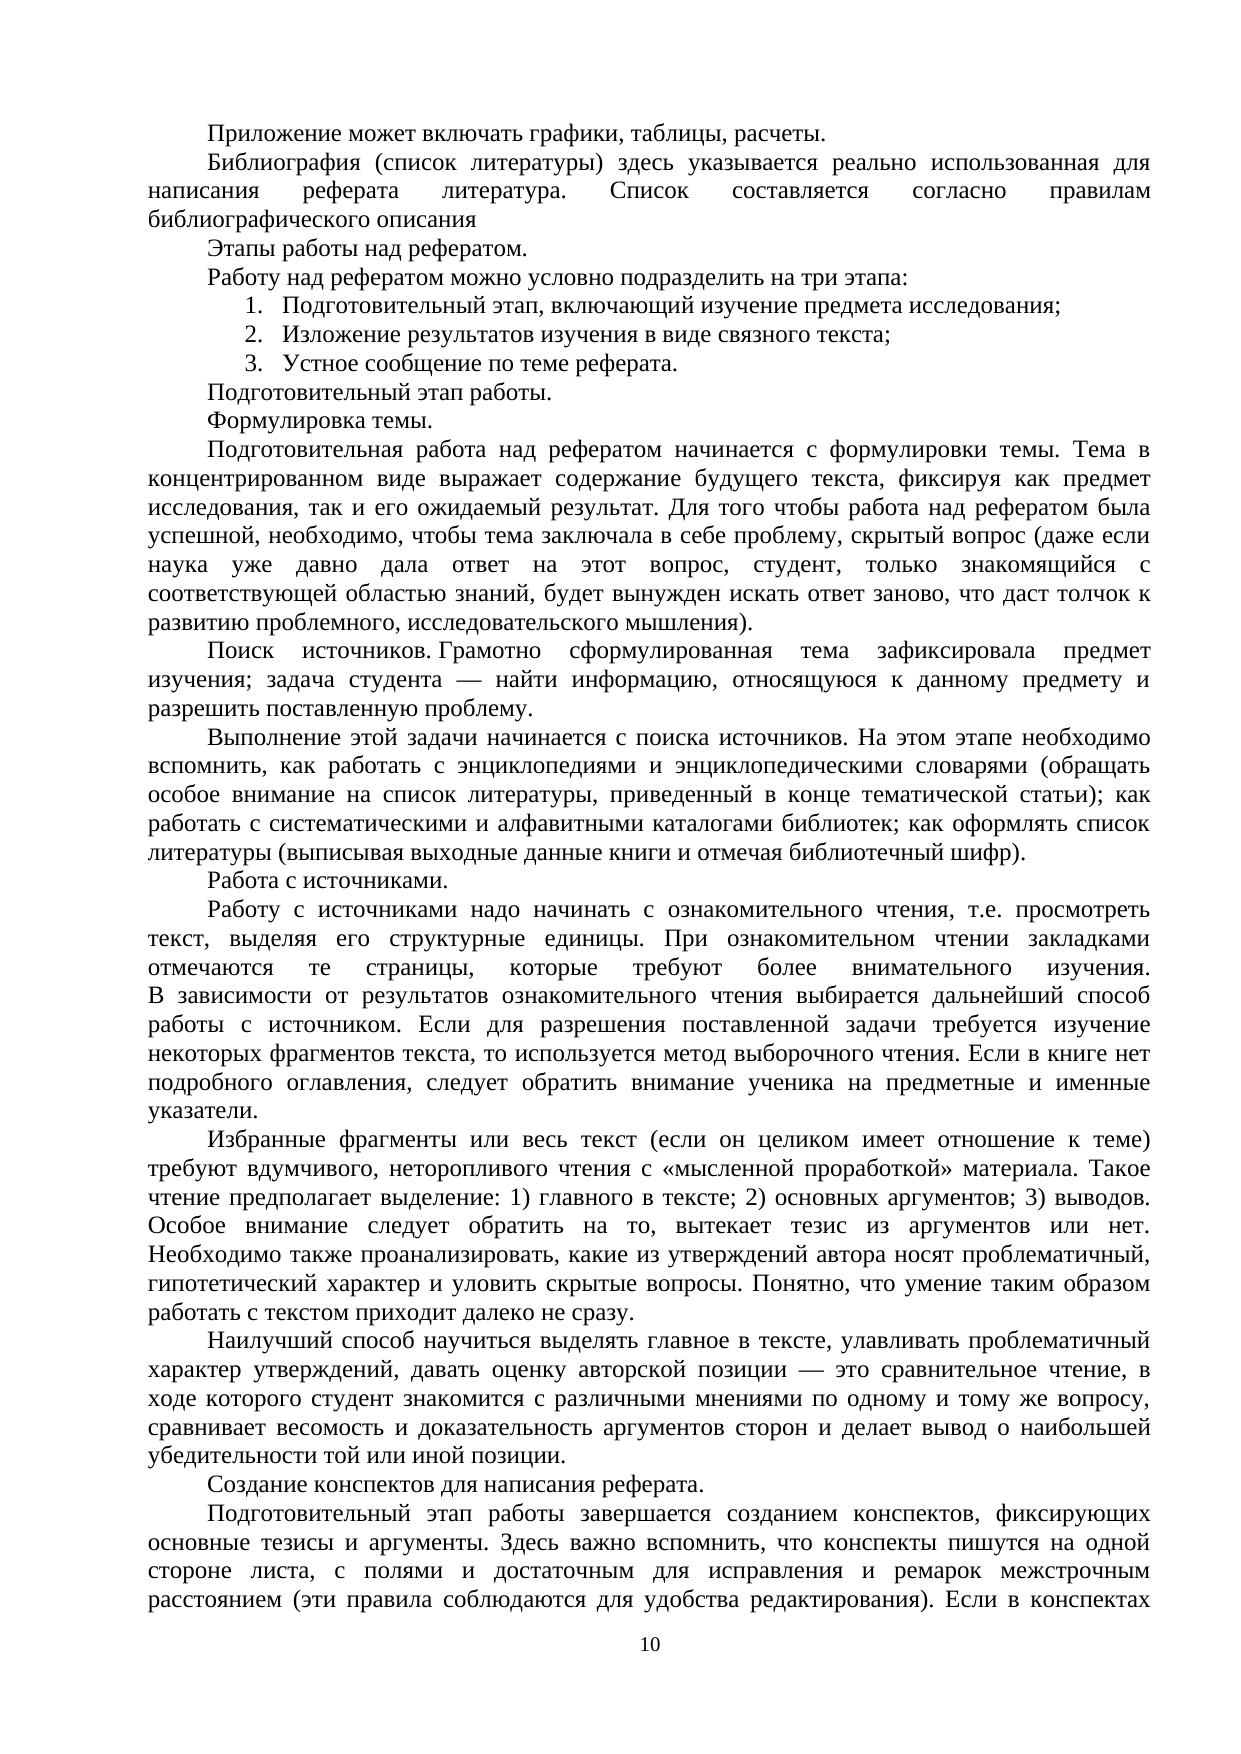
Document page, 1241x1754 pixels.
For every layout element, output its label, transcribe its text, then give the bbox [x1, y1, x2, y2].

text Работу с источниками надо начинать с ознакомительного чтения, т.е. просмотреть текст, выделяя его структурные единицы. При ознакомительном чтении закладками отмечаются те страницы, которые требуют более внимательного изучения. В зависимости от результатов ознакомительного чтения выбирается дальнейший способ работы с источником. Если для разрешения поставленной задачи требуется изучение некоторых фрагментов текста, то используется метод выборочного чтения. Если в книге нет подробного оглавления, следует обратить внимание ученика на предметные и именные указатели. [148, 894, 1152, 1124]
text Этапы работы над рефератом. [148, 233, 1152, 262]
text Подготовительный этап работы. [148, 377, 1152, 406]
text Наилучший способ научиться выделять главное в тексте, улавливать проблематичный характер утверждений, давать оценку авторской позиции — это сравнительное чтение, в ходе которого студент знакомится с различными мнениями по одному и тому же вопросу, сравнивает весомость и доказательность аргументов сторон и делает вывод о наибольшей убедительности той или иной позиции. [148, 1326, 1152, 1469]
text Поиск источников. Грамотно сформулированная тема зафиксировала предмет изучения; задача студента — найти информацию, относящуюся к данному предмету и разрешить поставленную проблему. [148, 636, 1152, 722]
text Формулировка темы. [148, 406, 1152, 434]
text Библиография (список литературы) здесь указывается реально использованная для написания реферата литература. Список составляется согласно правилам библиографического описания [148, 147, 1152, 233]
text Приложение может включать графики, таблицы, расчеты. [148, 118, 1152, 147]
text Избранные фрагменты или весь текст (если он целиком имеет отношение к теме) требуют вдумчивого, неторопливого чтения с «мысленной проработкой» материала. Такое чтение предполагает выделение: 1) главного в тексте; 2) основных аргументов; 3) выводов. Особое внимание следует обратить на то, вытекает тезис из аргументов или нет. Необходимо также проанализировать, какие из утверждений автора носят проблематичный, гипотетический характер и уловить скрытые вопросы. Понятно, что умение таким образом работать с текстом приходит далеко не сразу. [148, 1124, 1152, 1326]
text Создание конспектов для написания реферата. [148, 1469, 1152, 1498]
text Работа с источниками. [148, 866, 1152, 894]
text Выполнение этой задачи начинается с поиска источников. На этом этапе необходимо вспомнить, как работать с энциклопедиями и энциклопедическими словарями (обращать особое внимание на список литературы, приведенный в конце тематической статьи); как работать с систематическими и алфавитными каталогами библиотек; как оформлять список литературы (выписывая выходные данные книги и отмечая библиотечный шифр). [148, 722, 1152, 866]
text Подготовительная работа над рефератом начинается с формулировки темы. Тема в концентрированном виде выражает содержание будущего текста, фиксируя как предмет исследования, так и его ожидаемый результат. Для того чтобы работа над рефератом была успешной, необходимо, чтобы тема заключала в себе проблему, скрытый вопрос (даже если наука уже давно дала ответ на этот вопрос, студент, только знакомящийся с соответствующей областью знаний, будет вынужден искать ответ заново, что даст толчок к развитию проблемного, исследовательского мышления). [148, 434, 1152, 636]
text Работу над рефератом можно условно подразделить на три этапа: [148, 262, 1152, 291]
list Подготовительный этап, включающий изучение предмета исследования; [244, 291, 1152, 319]
list Изложение результатов изучения в виде связного текста; [244, 319, 1152, 348]
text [148, 1498, 1152, 1613]
list Устное сообщение по теме реферата. [244, 348, 1152, 377]
